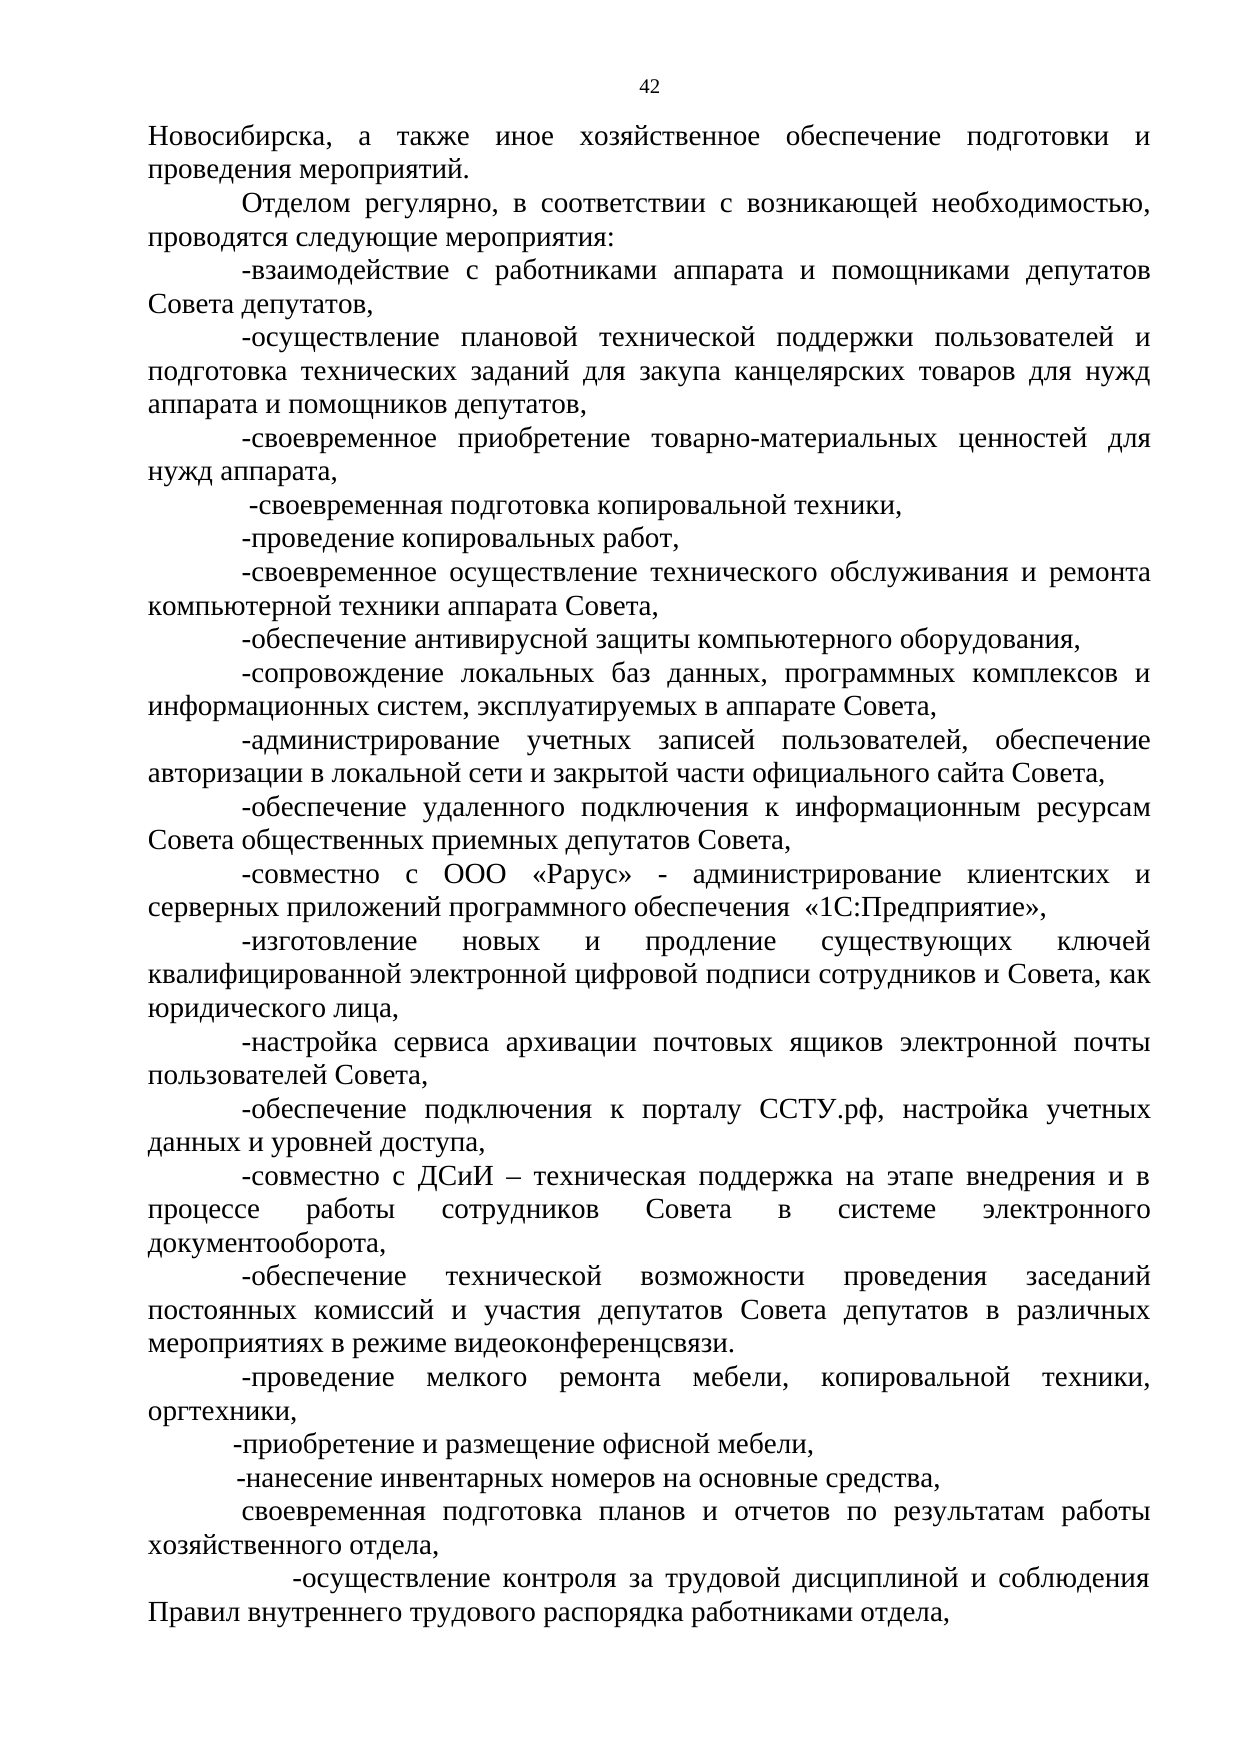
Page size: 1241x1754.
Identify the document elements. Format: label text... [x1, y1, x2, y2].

text -взаимодействие с работниками аппарата и помощниками депутатов Совета депутатов, [148, 252, 1152, 319]
text своевременная подготовка планов и отчетов по результатам работы хозяйственного отдела, [148, 1493, 1152, 1560]
text -своевременное осуществление технического обслуживания и ремонта компьютерной техники аппарата Совета, [148, 554, 1152, 621]
text -осуществление плановой технической поддержки пользователей и подготовка технических заданий для закупа канцелярских товаров для нужд аппарата и помощников депутатов, [148, 319, 1152, 420]
text -проведение мелкого ремонта мебели, копировальной техники, оргтехники, [148, 1359, 1152, 1426]
text -обеспечение антивирусной защиты компьютерного оборудования, [148, 621, 1152, 655]
text -своевременная подготовка копировальной техники, [148, 487, 1152, 521]
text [148, 118, 1152, 185]
text -администрирование учетных записей пользователей, обеспечение авторизации в локальной сети и закрытой части официального сайта Совета, [148, 722, 1152, 789]
text -обеспечение подключения к порталу ССТУ.рф, настройка учетных данных и уровней доступа, [148, 1091, 1152, 1158]
text -проведение копировальных работ, [148, 521, 1152, 554]
text -совместно с ООО «Рарус» - администрирование клиентских и серверных приложений программного обеспечения «1С:Предприятие», [148, 856, 1152, 923]
text Отделом регулярно, в соответствии с возникающей необходимостью, проводятся следующие мероприятия: [148, 185, 1152, 252]
text -сопровождение локальных баз данных, программных комплексов и информационных систем, эксплуатируемых в аппарате Совета, [148, 655, 1152, 722]
text -изготовление новых и продление существующих ключей квалифицированной электронной цифровой подписи сотрудников и Совета, как юридического лица, [148, 923, 1152, 1024]
text - --приобретение и размещение офисной мебели, [148, 1426, 1152, 1460]
text -нанесение инвентарных номеров на основные средства, [207, 1460, 1152, 1493]
text -своевременное приобретение товарно-материальных ценностей для нужд аппарата, [148, 420, 1152, 487]
text -совместно с ДСиИ – техническая поддержка на этапе внедрения и в процессе работы сотрудников Совета в системе электронного документооборота, [148, 1158, 1152, 1258]
text -обеспечение удаленного подключения к информационным ресурсам Совета общественных приемных депутатов Совета, [148, 789, 1152, 856]
text -обеспечение технической возможности проведения заседаний постоянных комиссий и участия депутатов Совета депутатов в различных мероприятиях в режиме видеоконференцсвязи. [148, 1258, 1152, 1359]
text -настройка сервиса архивации почтовых ящиков электронной почты пользователей Совета, [148, 1024, 1152, 1091]
text -осуществление контроля за трудовой дисциплиной и соблюдения Правил внутреннего трудового распорядка работниками отдела, [148, 1560, 1152, 1627]
